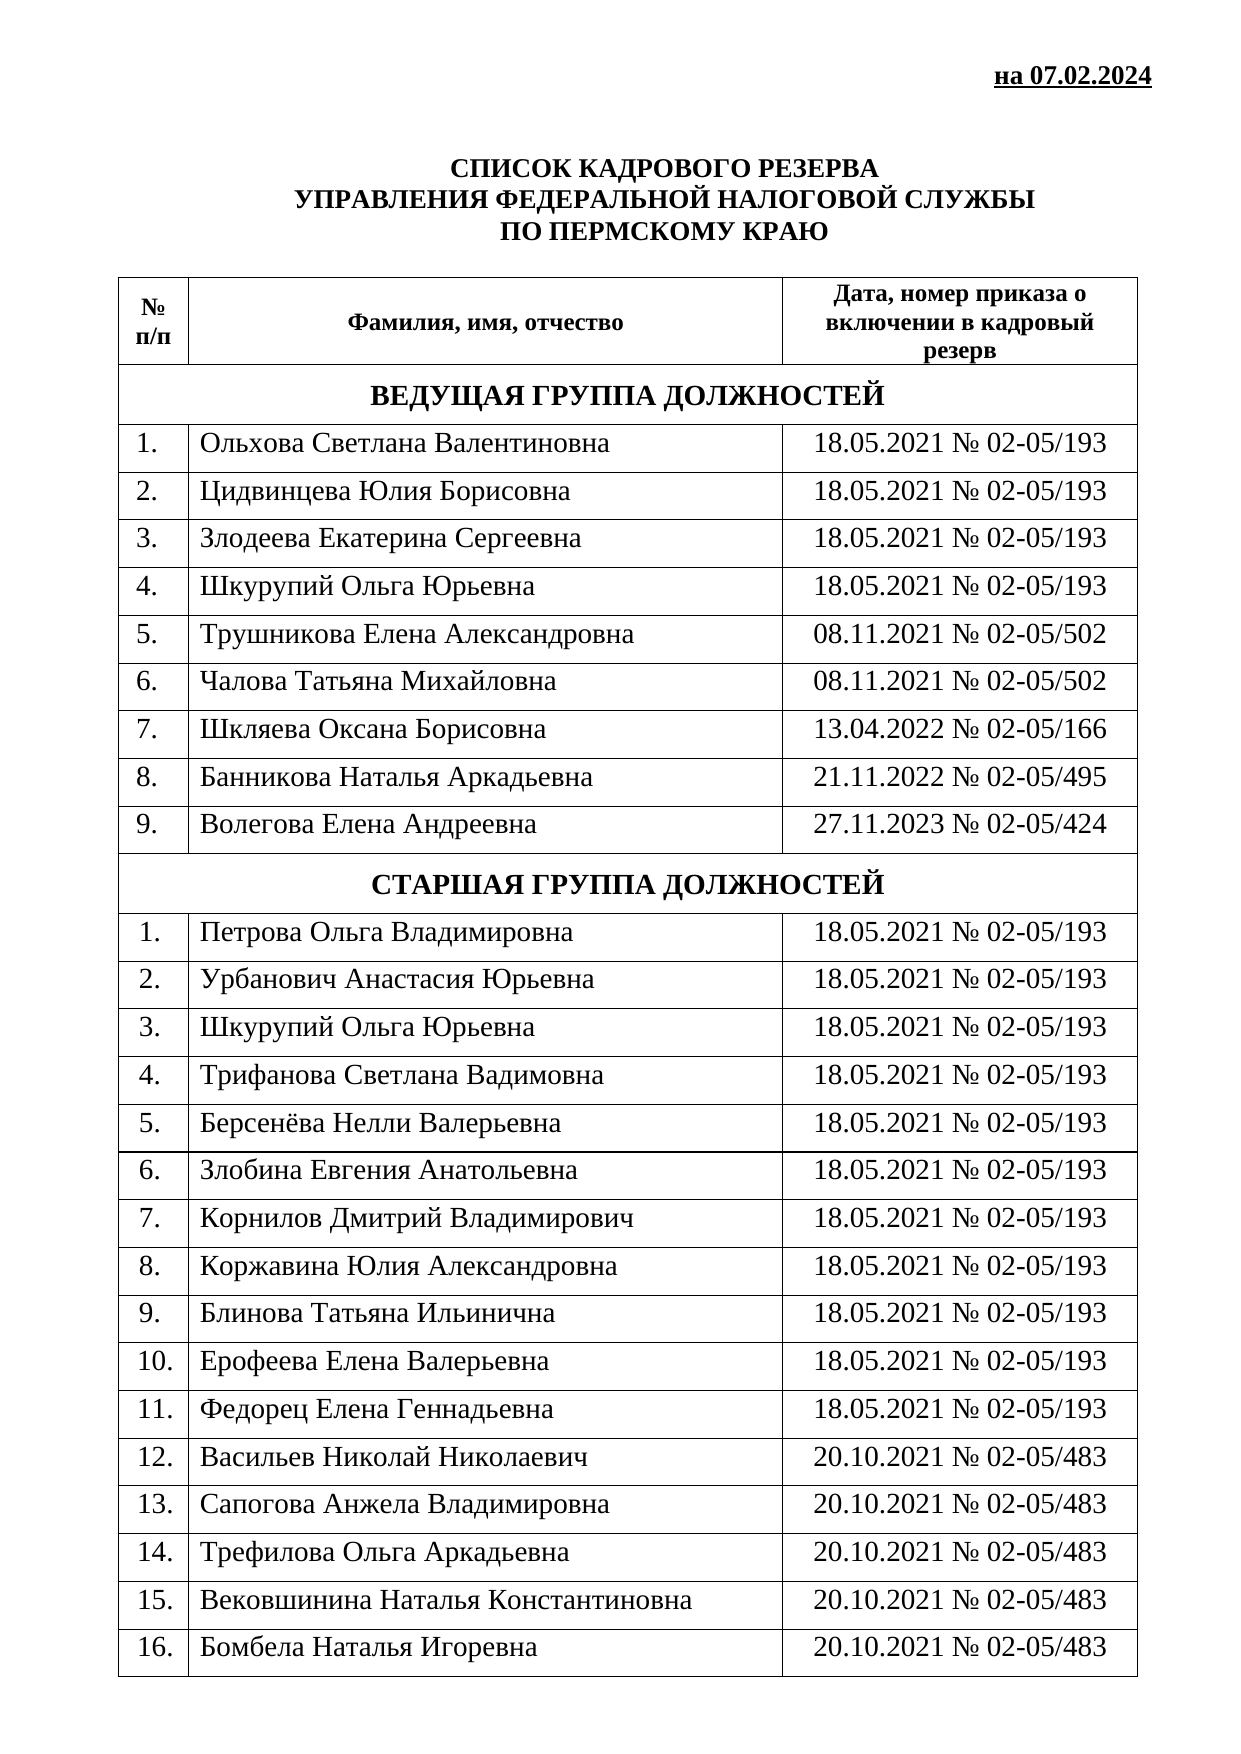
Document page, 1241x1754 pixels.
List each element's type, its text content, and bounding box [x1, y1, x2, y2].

table_cell [119, 616, 188, 662]
table_cell [119, 568, 188, 615]
table_cell [119, 473, 188, 519]
table_cell Злобина Евгения Анатольевна [189, 1153, 782, 1199]
table_cell [119, 914, 188, 961]
table_cell [119, 1248, 188, 1294]
table_cell [119, 1391, 188, 1438]
table_header № п/п [119, 278, 188, 364]
table_cell 13.04.2022 № 02-05/166 [783, 711, 1137, 758]
table_cell Вековшинина Наталья Константиновна [189, 1582, 782, 1628]
table_cell [119, 1534, 188, 1581]
table_cell 18.05.2021 № 02-05/193 [783, 425, 1137, 472]
table_cell Злодеева Екатерина Сергеевна [189, 520, 782, 567]
table_cell 20.10.2021 № 02-05/483 [783, 1486, 1137, 1533]
table_cell [119, 711, 188, 758]
table_cell 18.05.2021 № 02-05/193 [783, 473, 1137, 519]
table_cell 18.05.2021 № 02-05/193 [783, 1057, 1137, 1104]
table_cell Шкурупий Ольга Юрьевна [189, 1009, 782, 1056]
table_cell 18.05.2021 № 02-05/193 [783, 962, 1137, 1008]
text на 07.02.2024 [177, 59, 1152, 90]
table_header Фамилия, имя, отчество [189, 278, 782, 364]
table_cell [119, 425, 188, 472]
table_cell Коржавина Юлия Александровна [189, 1248, 782, 1294]
table_cell Трушникова Елена Александровна [189, 616, 782, 662]
table_cell [119, 1057, 188, 1104]
table_cell Берсенёва Нелли Валерьевна [189, 1105, 782, 1151]
table_cell Блинова Татьяна Ильинична [189, 1296, 782, 1342]
table_cell [119, 520, 188, 567]
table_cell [783, 1630, 1137, 1676]
table_cell [119, 1153, 188, 1199]
text ПО ПЕРМСКОМУ КРАЮ [177, 215, 1152, 246]
table_cell [119, 1630, 188, 1676]
table_cell 18.05.2021 № 02-05/193 [783, 914, 1137, 961]
table_cell 18.05.2021 № 02-05/193 [783, 1248, 1137, 1294]
text УПРАВЛЕНИЯ ФЕДЕРАЛЬНОЙ НАЛОГОВОЙ СЛУЖБЫ [177, 184, 1152, 215]
table_cell 08.11.2021 № 02-05/502 [783, 616, 1137, 662]
table_cell Ольхова Светлана Валентиновна [189, 425, 782, 472]
table_cell Васильев Николай Николаевич [189, 1439, 782, 1485]
table_cell 20.10.2021 № 02-05/483 [783, 1439, 1137, 1485]
table_cell Шкурупий Ольга Юрьевна [189, 568, 782, 615]
table_cell [119, 1200, 188, 1247]
table_cell 18.05.2021 № 02-05/193 [783, 520, 1137, 567]
table_cell Трифанова Светлана Вадимовна [189, 1057, 782, 1104]
table_cell Петрова Ольга Владимировна [189, 914, 782, 961]
table_cell Банникова Наталья Аркадьевна [189, 759, 782, 806]
table_cell Трефилова Ольга Аркадьевна [189, 1534, 782, 1581]
table_cell 20.10.2021 № 02-05/483 [783, 1534, 1137, 1581]
table_cell Волегова Елена Андреевна [189, 807, 782, 853]
table_cell Сапогова Анжела Владимировна [189, 1486, 782, 1533]
table_cell Бомбела Наталья Игоревна [189, 1630, 782, 1676]
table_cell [783, 1582, 1137, 1628]
table_cell 18.05.2021 № 02-05/193 [783, 1343, 1137, 1390]
table_header Дата, номер приказа о включении в кадровый резерв [783, 278, 1137, 364]
table_cell [119, 1582, 188, 1628]
table_cell Корнилов Дмитрий Владимирович [189, 1200, 782, 1247]
table_cell [119, 759, 188, 806]
table_cell 18.05.2021 № 02-05/193 [783, 1391, 1137, 1438]
table_cell 27.11.2023 № 02-05/424 [783, 807, 1137, 853]
table_cell [119, 1486, 188, 1533]
table_cell 18.05.2021 № 02-05/193 [783, 568, 1137, 615]
table_cell Федорец Елена Геннадьевна [189, 1391, 782, 1438]
table_cell Цидвинцева Юлия Борисовна [189, 473, 782, 519]
table_cell СТАРШАЯ ГРУППА ДОЛЖНОСТЕЙ [119, 854, 1137, 913]
table_cell 21.11.2022 № 02-05/495 [783, 759, 1137, 806]
table_cell [119, 1105, 188, 1151]
table_cell 18.05.2021 № 02-05/193 [783, 1105, 1137, 1151]
table_cell [119, 807, 188, 853]
table_cell 18.05.2021 № 02-05/193 [783, 1153, 1137, 1199]
table_cell [119, 962, 188, 1008]
table_cell [119, 1296, 188, 1342]
table_cell 08.11.2021 № 02-05/502 [783, 664, 1137, 710]
table_cell 18.05.2021 № 02-05/193 [783, 1296, 1137, 1342]
table_cell [119, 1343, 188, 1390]
table_cell Ерофеева Елена Валерьевна [189, 1343, 782, 1390]
text СПИСОК КАДРОВОГО РЕЗЕРВА [177, 152, 1152, 184]
table_cell 18.05.2021 № 02-05/193 [783, 1200, 1137, 1247]
table_cell ВЕДУЩАЯ ГРУППА ДОЛЖНОСТЕЙ [119, 365, 1137, 424]
table_cell Шкляева Оксана Борисовна [189, 711, 782, 758]
table_cell [119, 664, 188, 710]
table_cell Чалова Татьяна Михайловна [189, 664, 782, 710]
table_cell [119, 1009, 188, 1056]
table_cell Урбанович Анастасия Юрьевна [189, 962, 782, 1008]
table_cell [119, 1439, 188, 1485]
table_cell 18.05.2021 № 02-05/193 [783, 1009, 1137, 1056]
